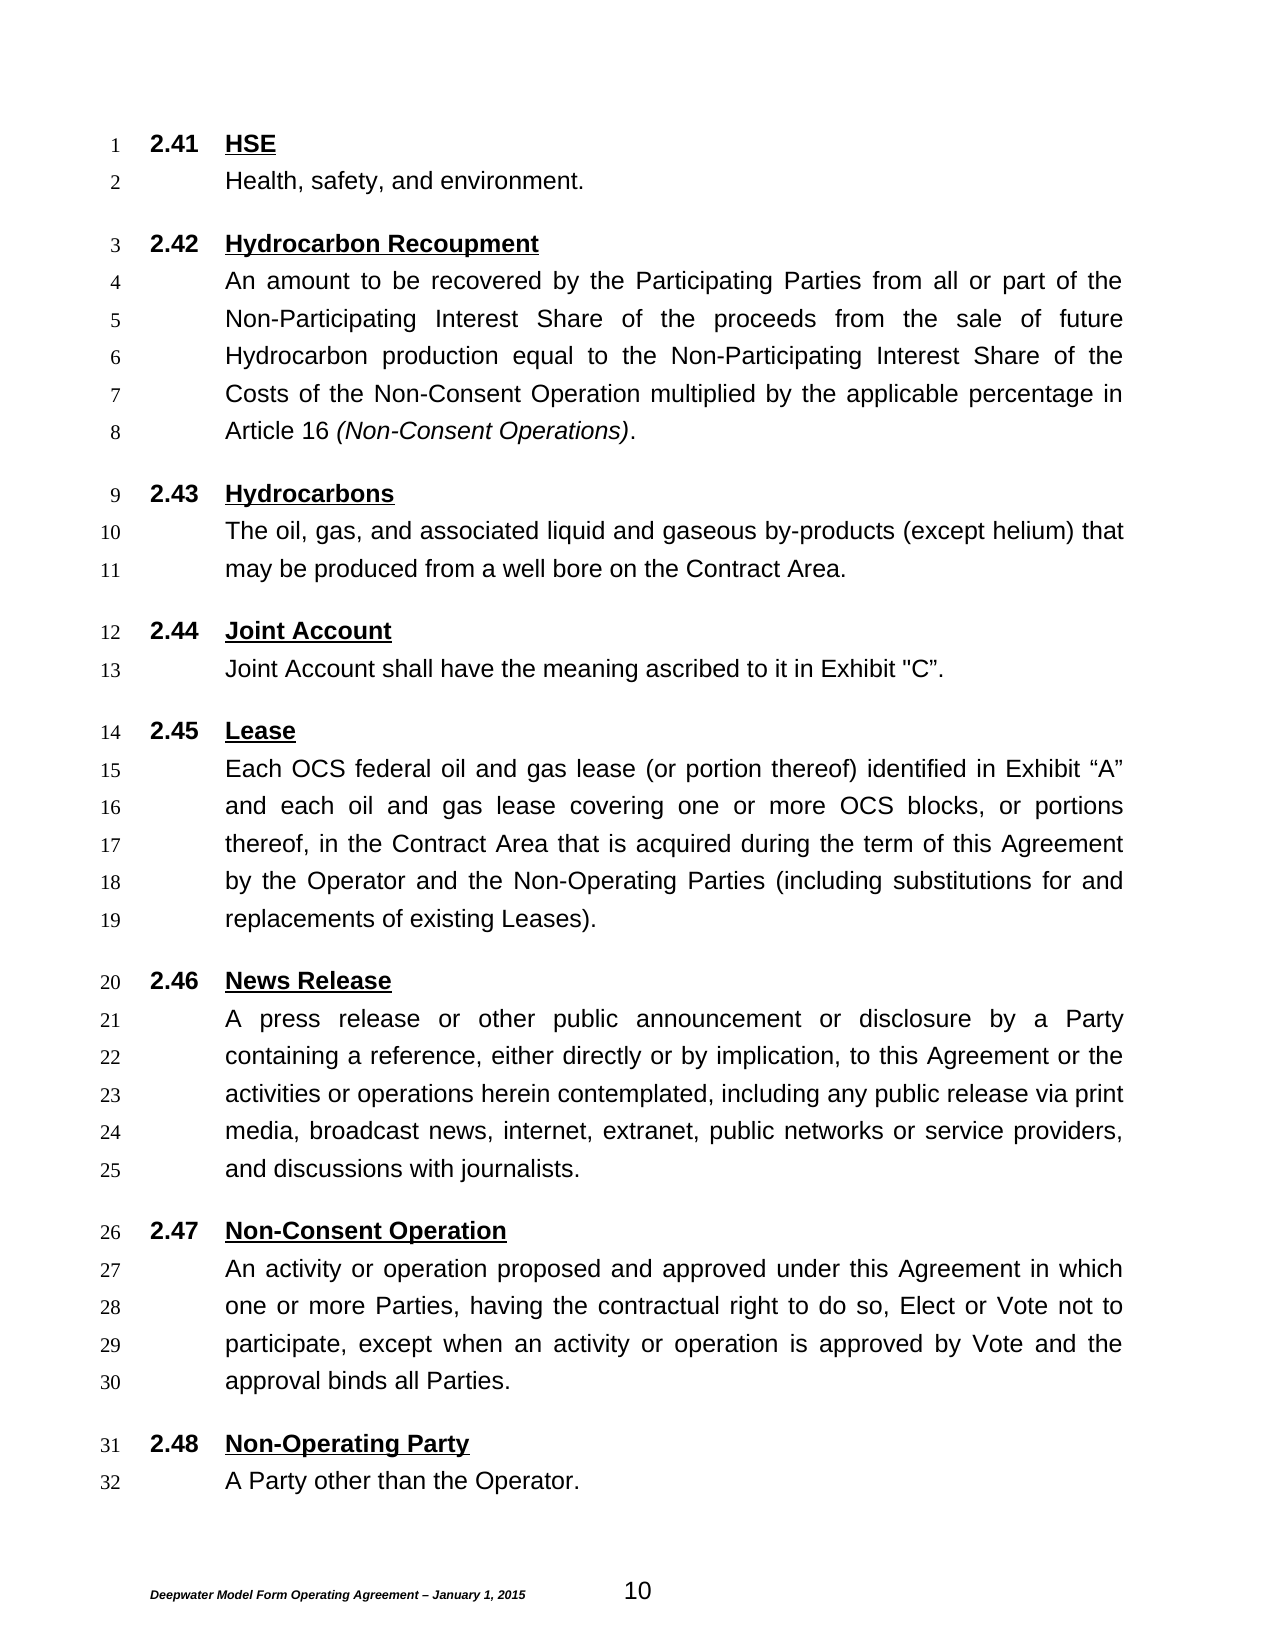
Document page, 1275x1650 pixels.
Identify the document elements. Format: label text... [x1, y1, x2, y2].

text An activity or operation proposed and approved under this Agreement in which one or more Parties, having the contractual right to do so, Elect or Vote not to participate, except when an activity or operation is approved by Vote and the approval binds all Parties. [225, 1245, 1125, 1395]
subtitle Joint Account [150, 607, 1125, 645]
subtitle Lease [150, 707, 1125, 745]
text Each OCS federal oil and gas lease (or portion thereof) identified in Exhibit “A” and each oil and gas lease covering one or more OCS blocks, or portions thereof, in the Contract Area that is acquired during the term of this Agreement by the Operator and the Non-Operating Parties (including substitutions for and replacements of existing Leases). [225, 745, 1125, 932]
text The oil, gas, and associated liquid and gaseous by-products (except helium) that may be produced from a well bore on the Contract Area. [225, 507, 1125, 582]
subtitle Hydrocarbons [150, 470, 1125, 507]
text A press release or other public announcement or disclosure by a Party containing a reference, either directly or by implication, to this Agreement or the activities or operations herein contemplated, including any public release via print media, broadcast news, internet, extranet, public networks or service providers, and discussions with journalists. [225, 995, 1125, 1182]
subtitle Non-Consent Operation [150, 1207, 1125, 1245]
text Health, safety, and environment. [225, 157, 1125, 195]
subtitle News Release [150, 957, 1125, 995]
text Joint Account shall have the meaning ascribed to it in Exhibit "C”. [225, 645, 1125, 682]
subtitle HSE [150, 120, 1125, 157]
subtitle Non-Operating Party [150, 1420, 1125, 1457]
subtitle Hydrocarbon Recoupment [150, 220, 1125, 257]
text A Party other than the Operator. [225, 1457, 1125, 1495]
text An amount to be recovered by the Participating Parties from all or part of the Non-Participating Interest Share of the proceeds from the sale of future Hydrocarbon production equal to the Non-Participating Interest Share of the Costs of the Non-Consent Operation multiplied by the applicable percentage in Article 16 (Non-Consent Operations). [225, 257, 1125, 445]
